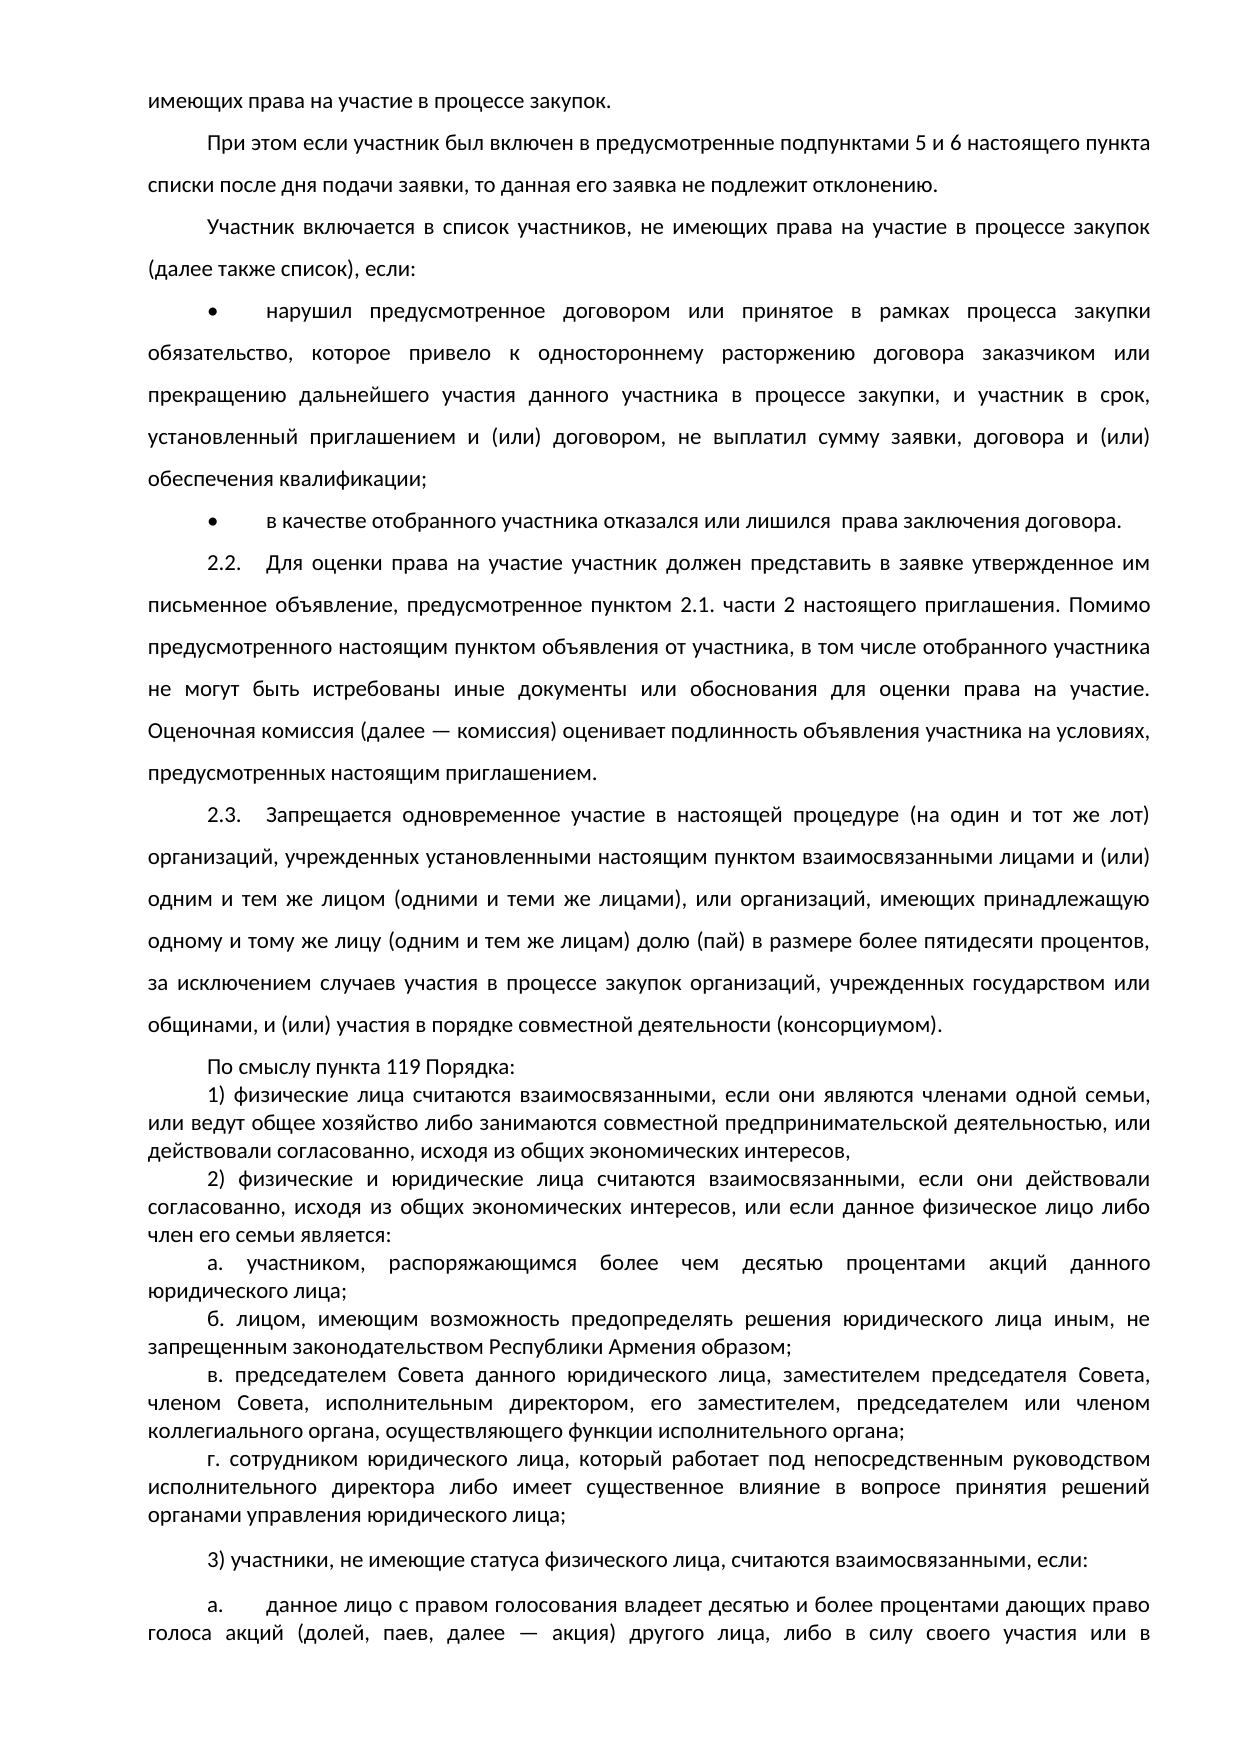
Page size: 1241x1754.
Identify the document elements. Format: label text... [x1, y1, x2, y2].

text 2) физические и юридические лица считаются взаимосвязанными, если они действовали согласованно, исходя из общих экономических интересов, или если данное физическое лицо либо член его семьи является: [148, 1164, 1152, 1248]
text в. председателем Совета данного юридического лица, заместителем председателя Совета, членом Совета, исполнительным директором, его заместителем, председателем или членом коллегиального органа, осуществляющего функции исполнительного органа; [148, 1360, 1152, 1444]
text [148, 1590, 1152, 1646]
text 2.3. Запрещается одновременное участие в настоящей процедуре (на один и тот же лот) организаций, учрежденных установленными настоящим пунктом взаимосвязанными лицами и (или) одним и тем же лицом (одними и теми же лицами), или организаций, имеющих принадлежащую одному и тому же лицу (одним и тем же лицам) долю (пай) в размере более пятидесяти процентов, за исключением случаев участия в процессе закупок организаций, учрежденных государством или общинами, и (или) участия в порядке совместной деятельности (консорциумом). [148, 800, 1152, 1038]
text При этом если участник был включен в предусмотренные подпунктами 5 и 6 настоящего пункта списки после дня подачи заявки, то данная его заявка не подлежит отклонению. [148, 128, 1152, 198]
text а. участником, распоряжающимся более чем десятью процентами акций данного юридического лица; [148, 1248, 1152, 1304]
text Участник включается в список участников, не имеющих права на участие в процессе закупок (далее также список), если: [148, 212, 1152, 282]
text • в качестве отобранного участника отказался или лишился права заключения договора. [148, 506, 1152, 534]
text 2.2. Для оценки права на участие участник должен представить в заявке утвержденное им письменное объявление, предусмотренное пунктом 2.1. части 2 настоящего приглашения. Помимо предусмотренного настоящим пунктом объявления от участника, в том числе отобранного участника не могут быть истребованы иные документы или обоснования для оценки права на участие. Оценочная комиссия (далее — комиссия) оценивает подлинность объявления участника на условиях, предусмотренных настоящим приглашением. [148, 548, 1152, 786]
text • нарушил предусмотренное договором или принятое в рамках процесса закупки обязательство, которое привело к одностороннему расторжению договора заказчиком или прекращению дальнейшего участия данного участника в процессе закупки, и участник в срок, установленный приглашением и (или) договором, не выплатил сумму заявки, договора и (или) обеспечения квалификации; [148, 296, 1152, 492]
text 1) физические лица считаются взаимосвязанными, если они являются членами одной семьи, или ведут общее хозяйство либо занимаются совместной предпринимательской деятельностью, или действовали согласованно, исходя из общих экономических интересов, [148, 1080, 1152, 1164]
text По смыслу пункта 119 Порядка: [148, 1052, 1152, 1080]
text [148, 86, 1152, 114]
text г. сотрудником юридического лица, который работает под непосредственным руководством исполнительного директора либо имеет существенное влияние в вопросе принятия решений органами управления юридического лица; [148, 1444, 1152, 1528]
text б. лицом, имеющим возможность предопределять решения юридического лица иным, не запрещенным законодательством Республики Армения образом; [148, 1304, 1152, 1360]
text 3) участники, не имеющие статуса физического лица, считаются взаимосвязанными, если: [148, 1545, 1152, 1573]
